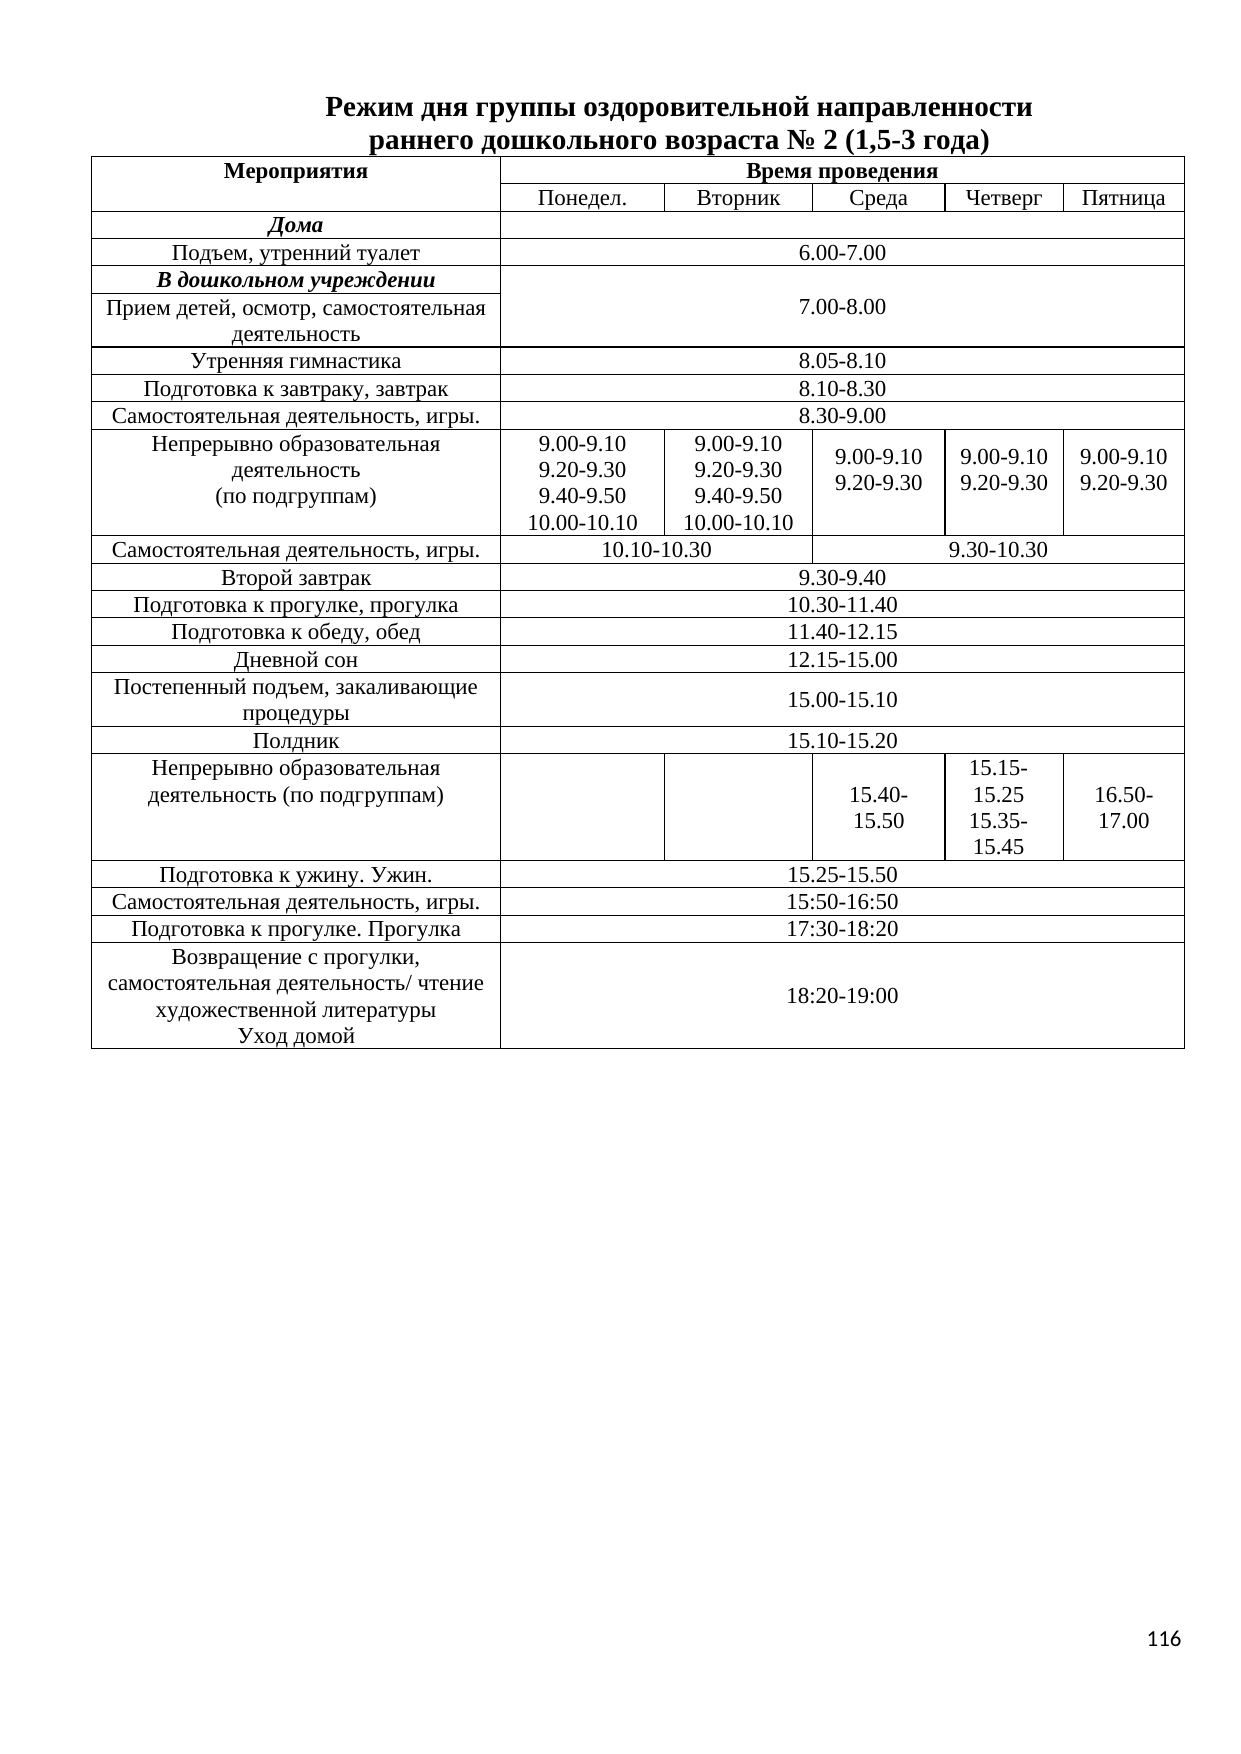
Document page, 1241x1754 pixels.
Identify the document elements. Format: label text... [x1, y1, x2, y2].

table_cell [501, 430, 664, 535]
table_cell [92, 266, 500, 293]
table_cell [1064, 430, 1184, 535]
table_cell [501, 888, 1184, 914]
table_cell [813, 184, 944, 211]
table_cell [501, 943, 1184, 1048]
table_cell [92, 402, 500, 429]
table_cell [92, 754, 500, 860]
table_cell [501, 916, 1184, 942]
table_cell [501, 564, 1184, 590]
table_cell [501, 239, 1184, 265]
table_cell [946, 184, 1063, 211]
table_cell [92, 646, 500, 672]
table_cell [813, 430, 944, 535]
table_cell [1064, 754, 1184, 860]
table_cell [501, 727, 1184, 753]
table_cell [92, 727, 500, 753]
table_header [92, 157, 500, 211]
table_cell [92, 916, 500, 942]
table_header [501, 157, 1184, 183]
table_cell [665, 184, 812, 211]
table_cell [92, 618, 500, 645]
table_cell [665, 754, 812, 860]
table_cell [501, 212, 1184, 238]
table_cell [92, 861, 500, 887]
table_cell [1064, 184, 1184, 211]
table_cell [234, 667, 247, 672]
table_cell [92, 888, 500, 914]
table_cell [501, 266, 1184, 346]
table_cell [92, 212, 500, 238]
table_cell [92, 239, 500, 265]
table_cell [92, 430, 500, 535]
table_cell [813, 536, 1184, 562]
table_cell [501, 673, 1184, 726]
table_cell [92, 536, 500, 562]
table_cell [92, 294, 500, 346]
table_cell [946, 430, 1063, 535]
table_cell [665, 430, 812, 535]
text раннего дошкольного возраста № 2 (1,5-3 года) [177, 122, 1181, 156]
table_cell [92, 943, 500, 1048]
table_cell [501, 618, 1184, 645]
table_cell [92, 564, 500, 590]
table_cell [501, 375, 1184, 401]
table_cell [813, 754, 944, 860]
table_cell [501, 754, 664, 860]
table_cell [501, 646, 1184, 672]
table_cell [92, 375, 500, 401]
text Режим дня группы оздоровительной направленности [177, 89, 1181, 122]
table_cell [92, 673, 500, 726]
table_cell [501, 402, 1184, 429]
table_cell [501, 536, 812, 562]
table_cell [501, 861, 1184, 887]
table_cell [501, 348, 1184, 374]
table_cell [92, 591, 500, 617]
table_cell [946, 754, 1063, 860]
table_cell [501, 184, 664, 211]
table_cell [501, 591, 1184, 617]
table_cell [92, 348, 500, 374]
